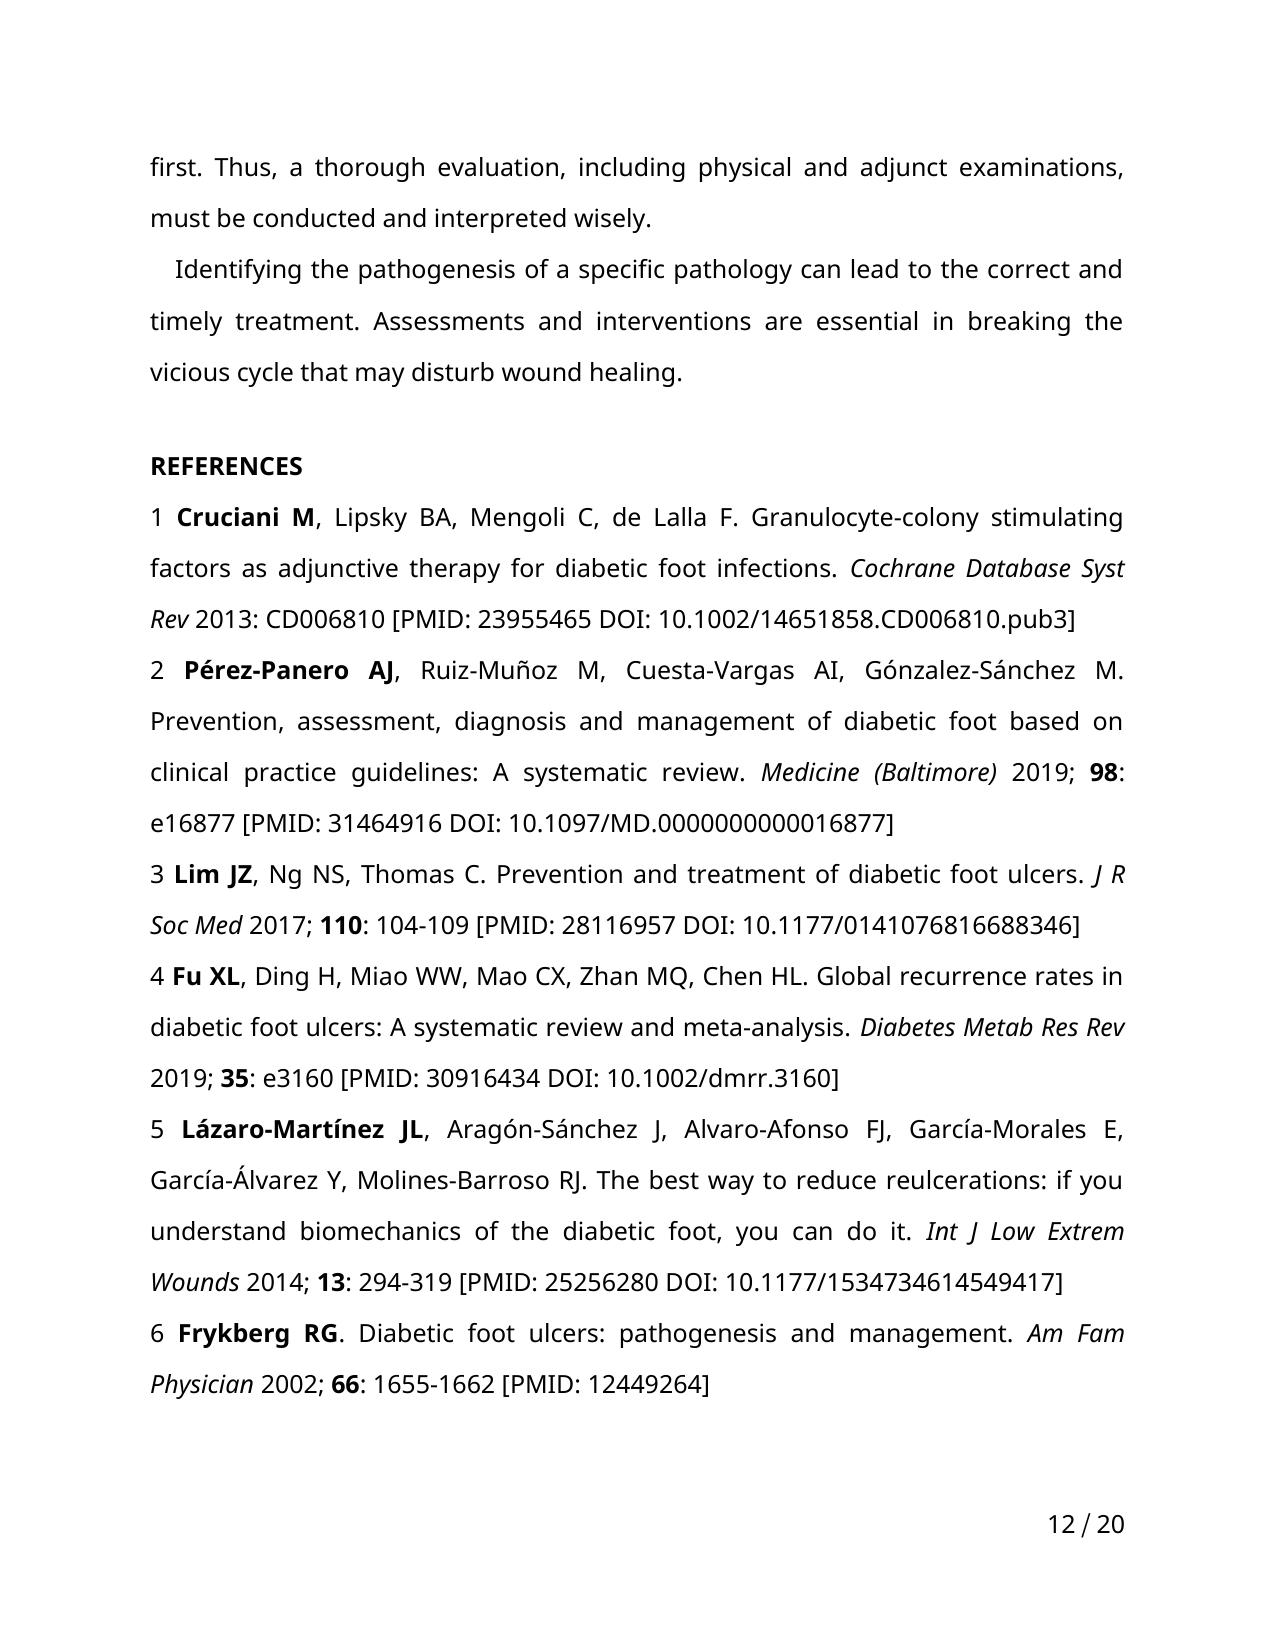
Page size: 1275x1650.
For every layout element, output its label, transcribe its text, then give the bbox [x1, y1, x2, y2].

text REFERENCES [150, 448, 1125, 482]
text 6 Frykberg RG. Diabetic foot ulcers: pathogenesis and management. Am Fam Physician 2002; 66: 1655-1662 [PMID: 12449264] [150, 1316, 1125, 1401]
text 3 Lim JZ, Ng NS, Thomas C. Prevention and treatment of diabetic foot ulcers. J R Soc Med 2017; 110: 104-109 [PMID: 28116957 DOI: 10.1177/0141076816688346] [150, 857, 1125, 942]
text 1 Cruciani M, Lipsky BA, Mengoli C, de Lalla F. Granulocyte-colony stimulating factors as adjunctive therapy for diabetic foot infections. Cochrane Database Syst Rev 2013: CD006810 [PMID: 23955465 DOI: 10.1002/14651858.CD006810.pub3] [150, 499, 1125, 636]
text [150, 150, 1125, 235]
text Identifying the pathogenesis of a specific pathology can lead to the correct and timely treatment. Assessments and interventions are essential in breaking the vicious cycle that may disturb wound healing. [150, 252, 1125, 388]
text 5 Lázaro-Martínez JL, Aragón-Sánchez J, Alvaro-Afonso FJ, García-Morales E, García-Álvarez Y, Molines-Barroso RJ. The best way to reduce reulcerations: if you understand biomechanics of the diabetic foot, you can do it. Int J Low Extrem Wounds 2014; 13: 294-319 [PMID: 25256280 DOI: 10.1177/1534734614549417] [150, 1112, 1125, 1299]
text 4 Fu XL, Ding H, Miao WW, Mao CX, Zhan MQ, Chen HL. Global recurrence rates in diabetic foot ulcers: A systematic review and meta-analysis. Diabetes Metab Res Rev 2019; 35: e3160 [PMID: 30916434 DOI: 10.1002/dmrr.3160] [150, 959, 1125, 1095]
text 2 Pérez-Panero AJ, Ruiz-Muñoz M, Cuesta-Vargas AI, Gónzalez-Sánchez M. Prevention, assessment, diagnosis and management of diabetic foot based on clinical practice guidelines: A systematic review. Medicine (Baltimore) 2019; 98: e16877 [PMID: 31464916 DOI: 10.1097/MD.0000000000016877] [150, 652, 1125, 840]
